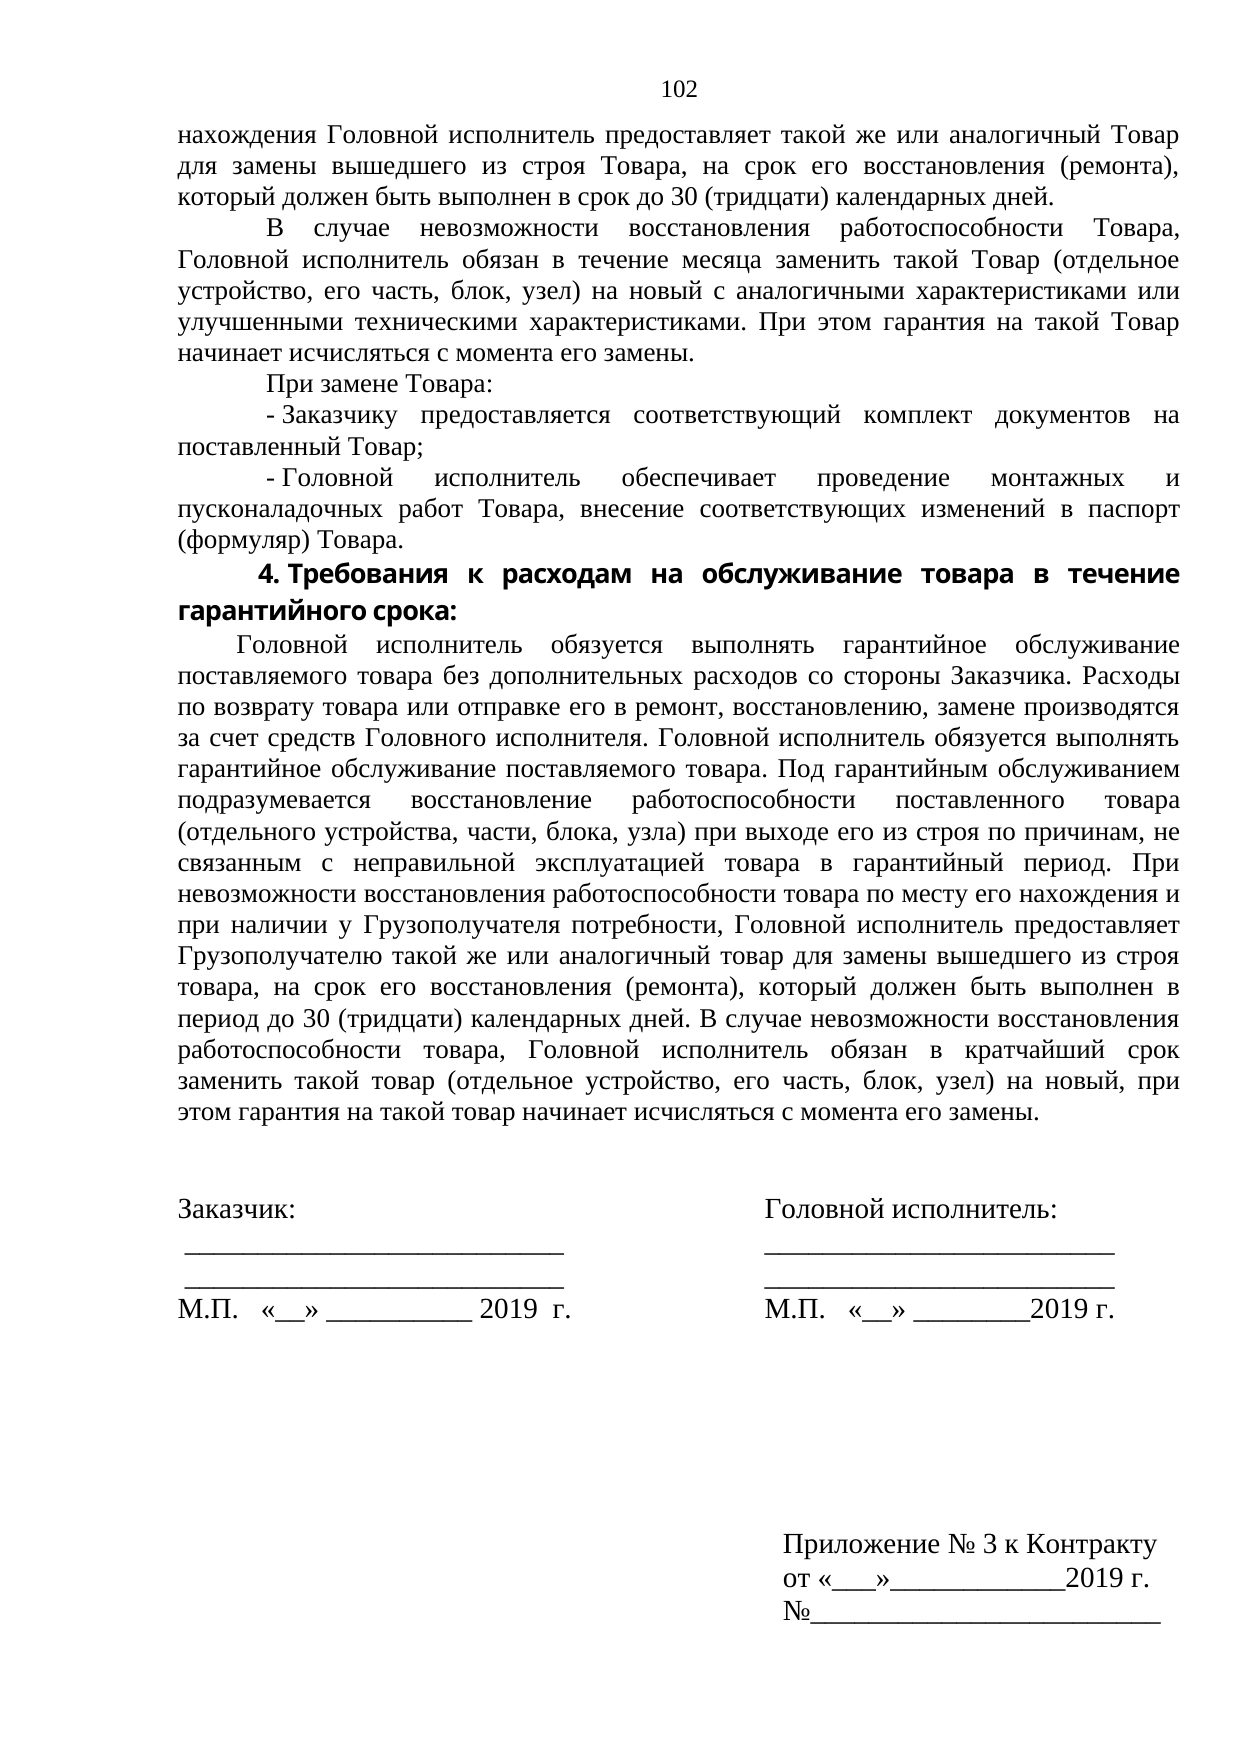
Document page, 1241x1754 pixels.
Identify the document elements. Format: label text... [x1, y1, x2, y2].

text - Головной исполнитель обеспечивает проведение монтажных и пусконаладочных работ Товара, внесение соответствующих изменений в паспорт (формуляр) Товара. [177, 461, 1181, 554]
text - Заказчику предоставляется соответствующий комплект документов на поставленный Товар; [177, 398, 1181, 461]
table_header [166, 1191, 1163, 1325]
text Приложение № 3 к Контракту [783, 1526, 1181, 1560]
text При замене Товара: [177, 367, 1181, 398]
text Головной исполнитель обязуется выполнять гарантийное обслуживание поставляемого товара без дополнительных расходов со стороны Заказчика. Расходы по возврату товара или отправке его в ремонт, восстановлению, замене производятся за счет средств Головного исполнителя. Головной исполнитель обязуется выполнять гарантийное обслуживание поставляемого товара. Под гарантийным обслуживанием подразумевается восстановление работоспособности поставленного товара (отдельного устройства, части, блока, узла) при выходе его из строя по причинам, не связанным с неправильной эксплуатацией товара в гарантийный период. При невозможности восстановления работоспособности товара по месту его нахождения и при наличии у Грузополучателя потребности, Головной исполнитель предоставляет Грузополучателю такой же или аналогичный товар для замены вышедшего из строя товара, на срок его восстановления (ремонта), который должен быть выполнен в период до 30 (тридцати) календарных дней. В случае невозможности восстановления работоспособности товара, Головной исполнитель обязан в кратчайший срок заменить такой товар (отдельное устройство, его часть, блок, узел) на новый, при этом гарантия на такой товар начинает исчисляться с момента его замены. [177, 628, 1181, 1126]
text 4. Требования к расходам на обслуживание товара в течение гарантийного срока: [177, 554, 1181, 628]
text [177, 118, 1181, 212]
text от «___»____________2019 г. [783, 1560, 1181, 1593]
text В случае невозможности восстановления работоспособности Товара, Головной исполнитель обязан в течение месяца заменить такой Товар (отдельное устройство, его часть, блок, узел) на новый с аналогичными характеристиками или улучшенными техническими характеристиками. При этом гарантия на такой Товар начинает исчисляться с момента его замены. [177, 212, 1181, 367]
text №________________________ [783, 1593, 1181, 1627]
